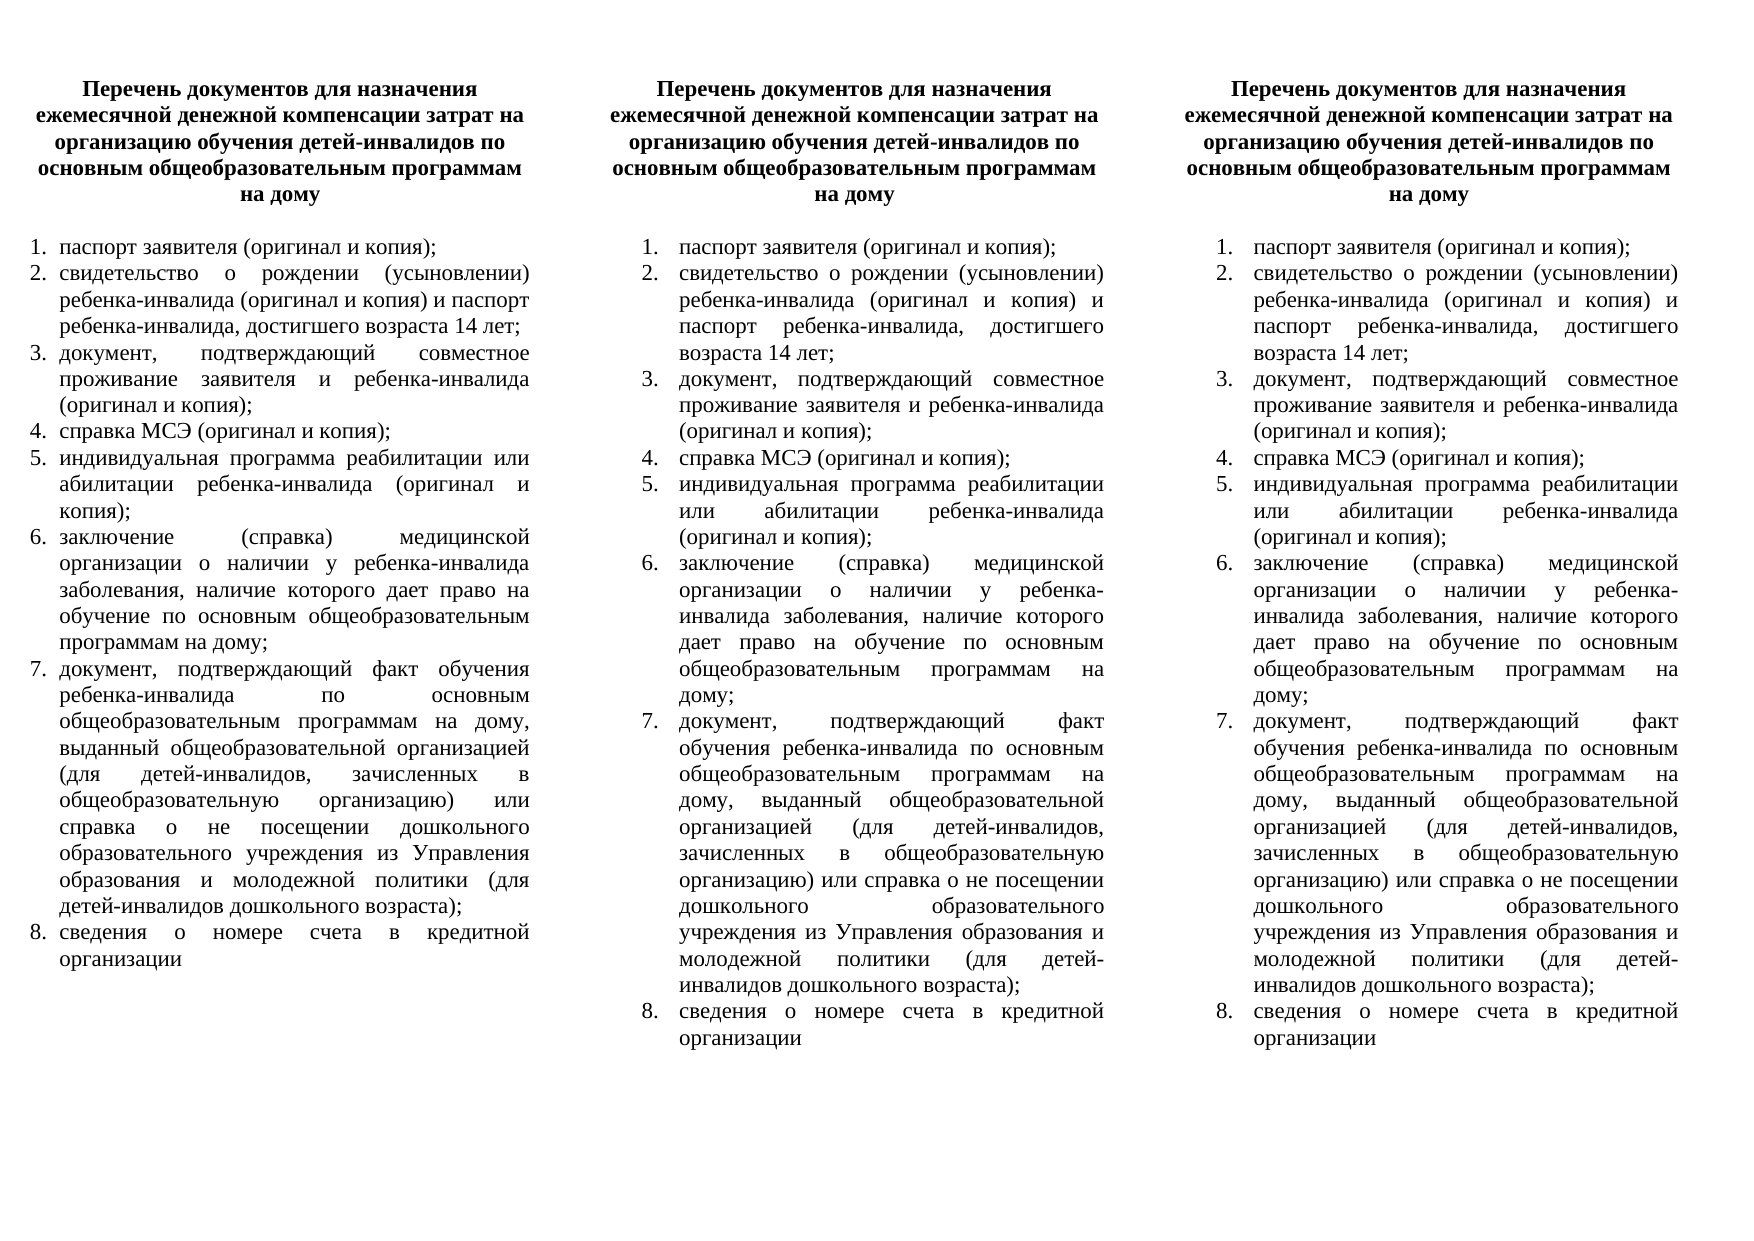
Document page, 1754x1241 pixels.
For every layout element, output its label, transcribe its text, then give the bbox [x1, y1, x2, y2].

list справка МСЭ (оригинал и копия); [1216, 444, 1679, 470]
list сведения о номере счета в кредитной организации [1216, 997, 1679, 1050]
list документ, подтверждающий факт обучения ребенка-инвалида по основным общеобразовательным программам на дому, выданный общеобразовательной организацией (для детей-инвалидов, зачисленных в общеобразовательную организацию) или справка о не посещении дошкольного образовательного учреждения из Управления образования и молодежной политики (для детей-инвалидов дошкольного возраста); [1216, 707, 1679, 997]
text Перечень документов для назначения ежемесячной денежной компенсации затрат на организацию обучения детей-инвалидов по основным общеобразовательным программам на дому [29, 75, 530, 207]
list индивидуальная программа реабилитации или абилитации ребенка-инвалида (оригинал и копия); [1216, 470, 1679, 549]
list индивидуальная программа реабилитации или абилитации ребенка-инвалида (оригинал и копия); [641, 470, 1104, 549]
list справка МСЭ (оригинал и копия); [641, 444, 1104, 470]
list индивидуальная программа реабилитации или абилитации ребенка-инвалида (оригинал и копия); [29, 444, 530, 523]
text Перечень документов для назначения ежемесячной денежной компенсации затрат на организацию обучения детей-инвалидов по основным общеобразовательным программам на дому [1178, 75, 1679, 207]
list заключение (справка) медицинской организации о наличии у ребенка-инвалида заболевания, наличие которого дает право на обучение по основным общеобразовательным программам на дому; [1216, 549, 1679, 707]
list документ, подтверждающий совместное проживание заявителя и ребенка-инвалида (оригинал и копия); [641, 365, 1104, 444]
list справка МСЭ (оригинал и копия); [29, 418, 530, 444]
list документ, подтверждающий совместное проживание заявителя и ребенка-инвалида (оригинал и копия); [1216, 365, 1679, 444]
list документ, подтверждающий факт обучения ребенка-инвалида по основным общеобразовательным программам на дому, выданный общеобразовательной организацией (для детей-инвалидов, зачисленных в общеобразовательную организацию) или справка о не посещении дошкольного образовательного учреждения из Управления образования и молодежной политики (для детей-инвалидов дошкольного возраста); [29, 655, 530, 918]
text Перечень документов для назначения ежемесячной денежной компенсации затрат на организацию обучения детей-инвалидов по основным общеобразовательным программам на дому [604, 75, 1104, 207]
list заключение (справка) медицинской организации о наличии у ребенка-инвалида заболевания, наличие которого дает право на обучение по основным общеобразовательным программам на дому; [29, 523, 530, 655]
list паспорт заявителя (оригинал и копия); [641, 233, 1104, 259]
list свидетельство о рождении (усыновлении) ребенка-инвалида (оригинал и копия) и паспорт ребенка-инвалида, достигшего возраста 14 лет; [29, 259, 530, 338]
list документ, подтверждающий совместное проживание заявителя и ребенка-инвалида (оригинал и копия); [29, 338, 530, 418]
list паспорт заявителя (оригинал и копия); [29, 233, 530, 259]
list свидетельство о рождении (усыновлении) ребенка-инвалида (оригинал и копия) и паспорт ребенка-инвалида, достигшего возраста 14 лет; [641, 259, 1104, 365]
list паспорт заявителя (оригинал и копия); [1216, 233, 1679, 259]
list сведения о номере счета в кредитной организации [29, 918, 530, 971]
list сведения о номере счета в кредитной организации [641, 997, 1104, 1050]
list заключение (справка) медицинской организации о наличии у ребенка-инвалида заболевания, наличие которого дает право на обучение по основным общеобразовательным программам на дому; [641, 549, 1104, 707]
list свидетельство о рождении (усыновлении) ребенка-инвалида (оригинал и копия) и паспорт ребенка-инвалида, достигшего возраста 14 лет; [1216, 259, 1679, 365]
list документ, подтверждающий факт обучения ребенка-инвалида по основным общеобразовательным программам на дому, выданный общеобразовательной организацией (для детей-инвалидов, зачисленных в общеобразовательную организацию) или справка о не посещении дошкольного образовательного учреждения из Управления образования и молодежной политики (для детей-инвалидов дошкольного возраста); [641, 707, 1104, 997]
